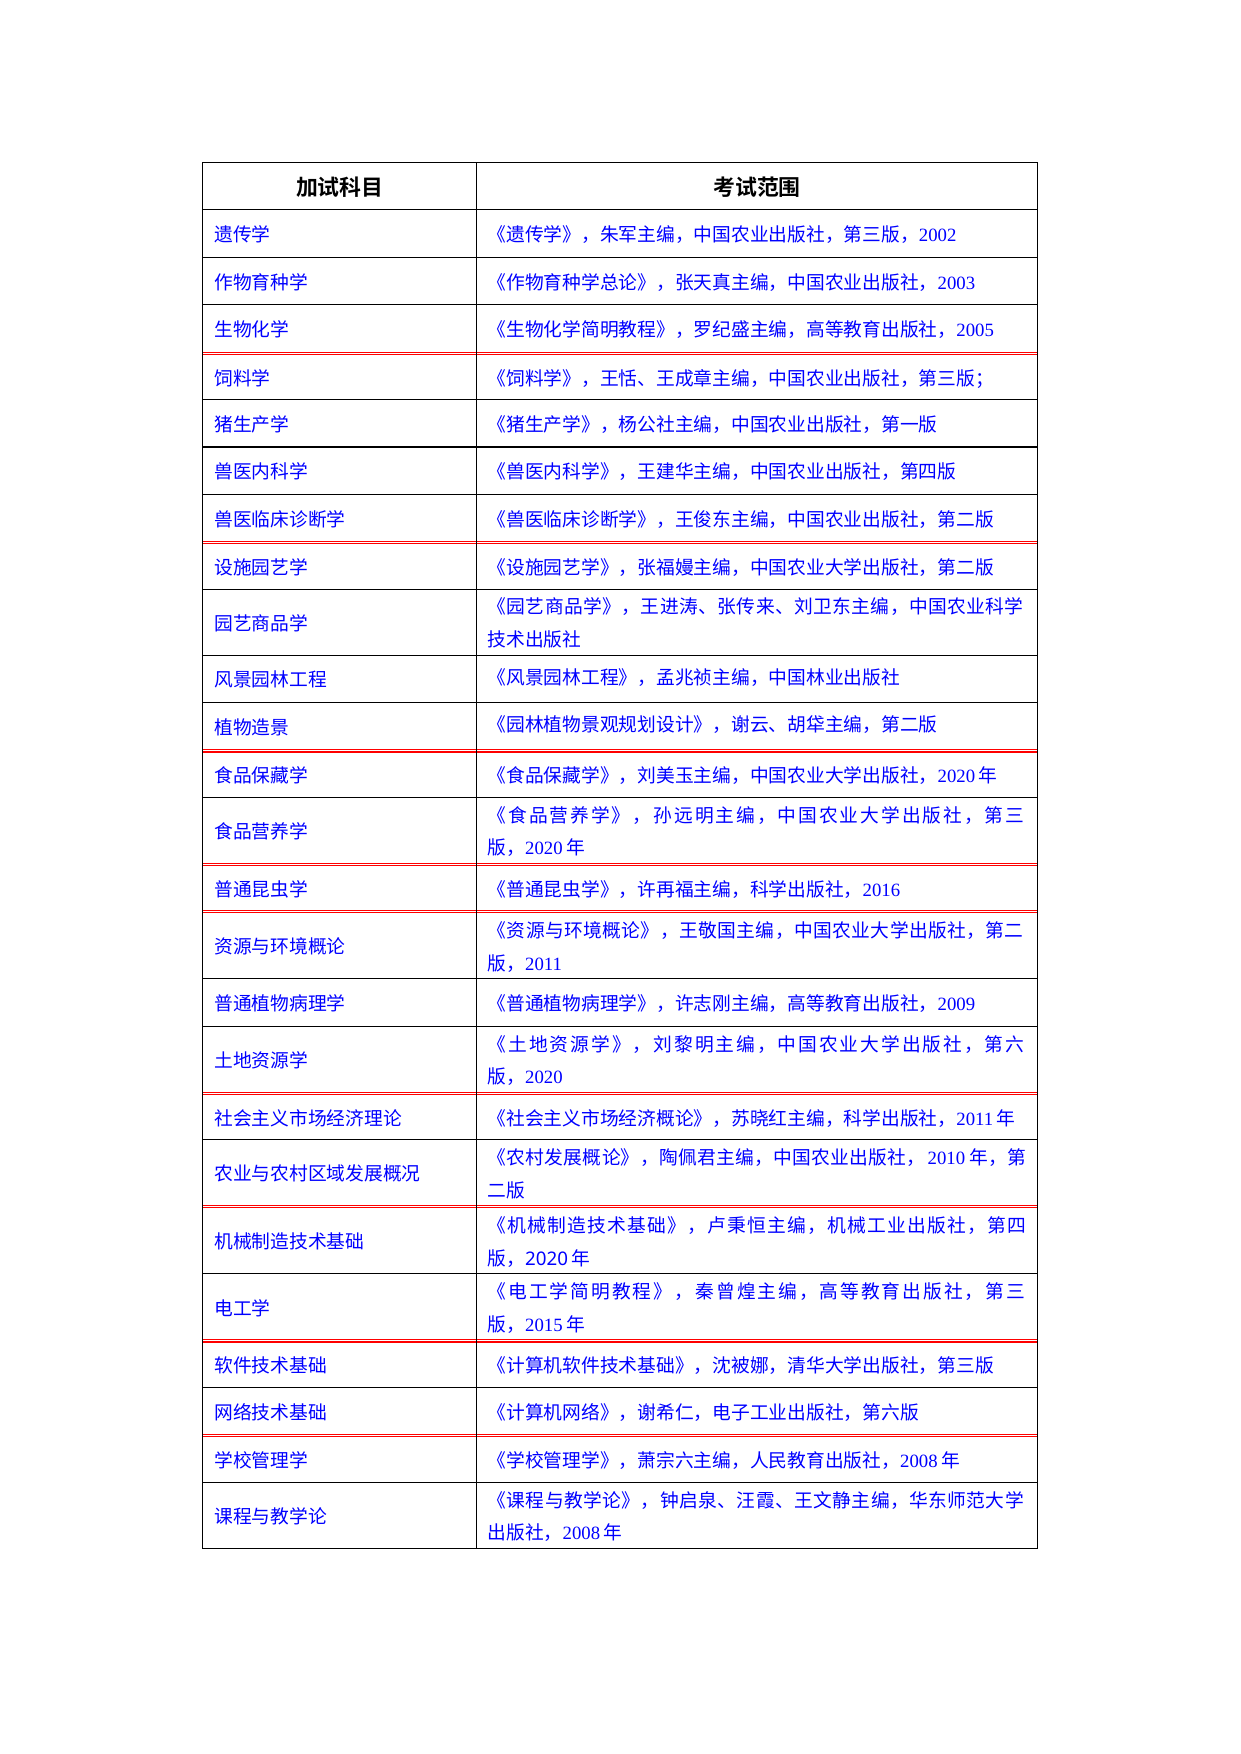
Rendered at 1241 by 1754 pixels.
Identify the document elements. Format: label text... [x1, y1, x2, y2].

table_cell 设施园艺学 [203, 544, 476, 588]
table_cell 兽医临床诊断学 [203, 495, 476, 541]
table_cell 《猪生产学》，杨公社主编，中国农业出版社，第一版 [477, 400, 1037, 446]
table_cell 农业与农村区域发展概况 [203, 1140, 476, 1205]
table_cell 电工学 [203, 1274, 476, 1339]
table_cell 土地资源学 [203, 1027, 476, 1092]
table_cell 《普通植物病理学》，许志刚主编，高等教育出版社，2009 [477, 979, 1037, 1026]
table_cell 《资源与环境概论》，王敬国主编，中国农业大学出版社，第二版，2011 [477, 913, 1037, 978]
table_cell 网络技术基础 [203, 1388, 476, 1434]
table_cell 学校管理学 [203, 1437, 476, 1482]
table_cell 生物化学 [203, 305, 476, 352]
table_cell 《普通昆虫学》，许再福主编，科学出版社，2016 [477, 866, 1037, 910]
table_cell 《计算机软件技术基础》，沈被娜，清华大学出版社，第三版 [477, 1343, 1037, 1387]
table_cell 机械制造技术基础 [203, 1208, 476, 1273]
table_cell 饲料学 [203, 355, 476, 399]
table_cell 作物育种学 [203, 258, 476, 304]
table_cell 植物造景 [203, 703, 476, 749]
table_cell 《课程与教学论》，钟启泉、汪霞、王文静主编，华东师范大学出版社，2008年 [477, 1483, 1037, 1548]
table_cell 《农村发展概论》，陶佩君主编，中国农业出版社，2010年，第二版 [477, 1140, 1037, 1205]
table_cell 《作物育种学总论》，张天真主编，中国农业出版社，2003 [477, 258, 1037, 304]
table_cell 社会主义市场经济理论 [203, 1095, 476, 1139]
table_cell 课程与教学论 [203, 1483, 476, 1548]
table_cell 普通昆虫学 [203, 866, 476, 910]
table_cell 食品保藏学 [203, 753, 476, 797]
table_cell 《风景园林工程》，孟兆祯主编，中国林业出版社 [477, 656, 1037, 702]
table_cell 《食品营养学》，孙远明主编，中国农业大学出版社，第三版，2020年 [477, 798, 1037, 863]
table_cell 猪生产学 [203, 400, 476, 446]
table_cell 《园艺商品学》，王进涛、张传来、刘卫东主编，中国农业科学技术出版社 [477, 590, 1037, 654]
table_cell 兽医内科学 [203, 448, 476, 494]
table_cell 《计算机网络》，谢希仁，电子工业出版社，第六版 [477, 1388, 1037, 1434]
table_cell 《饲料学》，王恬、王成章主编，中国农业出版社，第三版； [477, 355, 1037, 399]
table_cell 软件技术基础 [203, 1343, 476, 1387]
table_cell 《电工学简明教程》，秦曾煌主编，高等教育出版社，第三版，2015年 [477, 1274, 1037, 1339]
table_cell 《食品保藏学》，刘美玉主编，中国农业大学出版社，2020年 [477, 753, 1037, 797]
table_cell 《社会主义市场经济概论》，苏晓红主编，科学出版社，2011年 [477, 1095, 1037, 1139]
table_cell 《园林植物景观规划设计》，谢云、胡牮主编，第二版 [477, 703, 1037, 749]
table_cell 《学校管理学》，萧宗六主编，人民教育出版社，2008年 [477, 1437, 1037, 1482]
table_cell 《兽医临床诊断学》，王俊东主编，中国农业出版社，第二版 [477, 495, 1037, 541]
table_cell 《生物化学简明教程》，罗纪盛主编，高等教育出版社，2005 [477, 305, 1037, 352]
table_cell 资源与环境概论 [203, 913, 476, 978]
table_header 加试科目 [203, 163, 476, 209]
table_cell 《兽医内科学》，王建华主编，中国农业出版社，第四版 [477, 448, 1037, 494]
table_cell 风景园林工程 [203, 656, 476, 702]
table_cell 《机械制造技术基础》，卢秉恒主编，机械工业出版社，第四版，2020年 [477, 1208, 1037, 1273]
table_cell 《设施园艺学》，张福嫚主编，中国农业大学出版社，第二版 [477, 544, 1037, 588]
table_cell 食品营养学 [203, 798, 476, 863]
table_header 考试范围 [477, 163, 1037, 209]
table_cell 园艺商品学 [203, 590, 476, 654]
table_cell 普通植物病理学 [203, 979, 476, 1026]
table_cell 遗传学 [203, 210, 476, 257]
table_cell 《土地资源学》，刘黎明主编，中国农业大学出版社，第六版，2020 [477, 1027, 1037, 1092]
table_cell 《遗传学》，朱军主编，中国农业出版社，第三版，2002 [477, 210, 1037, 257]
